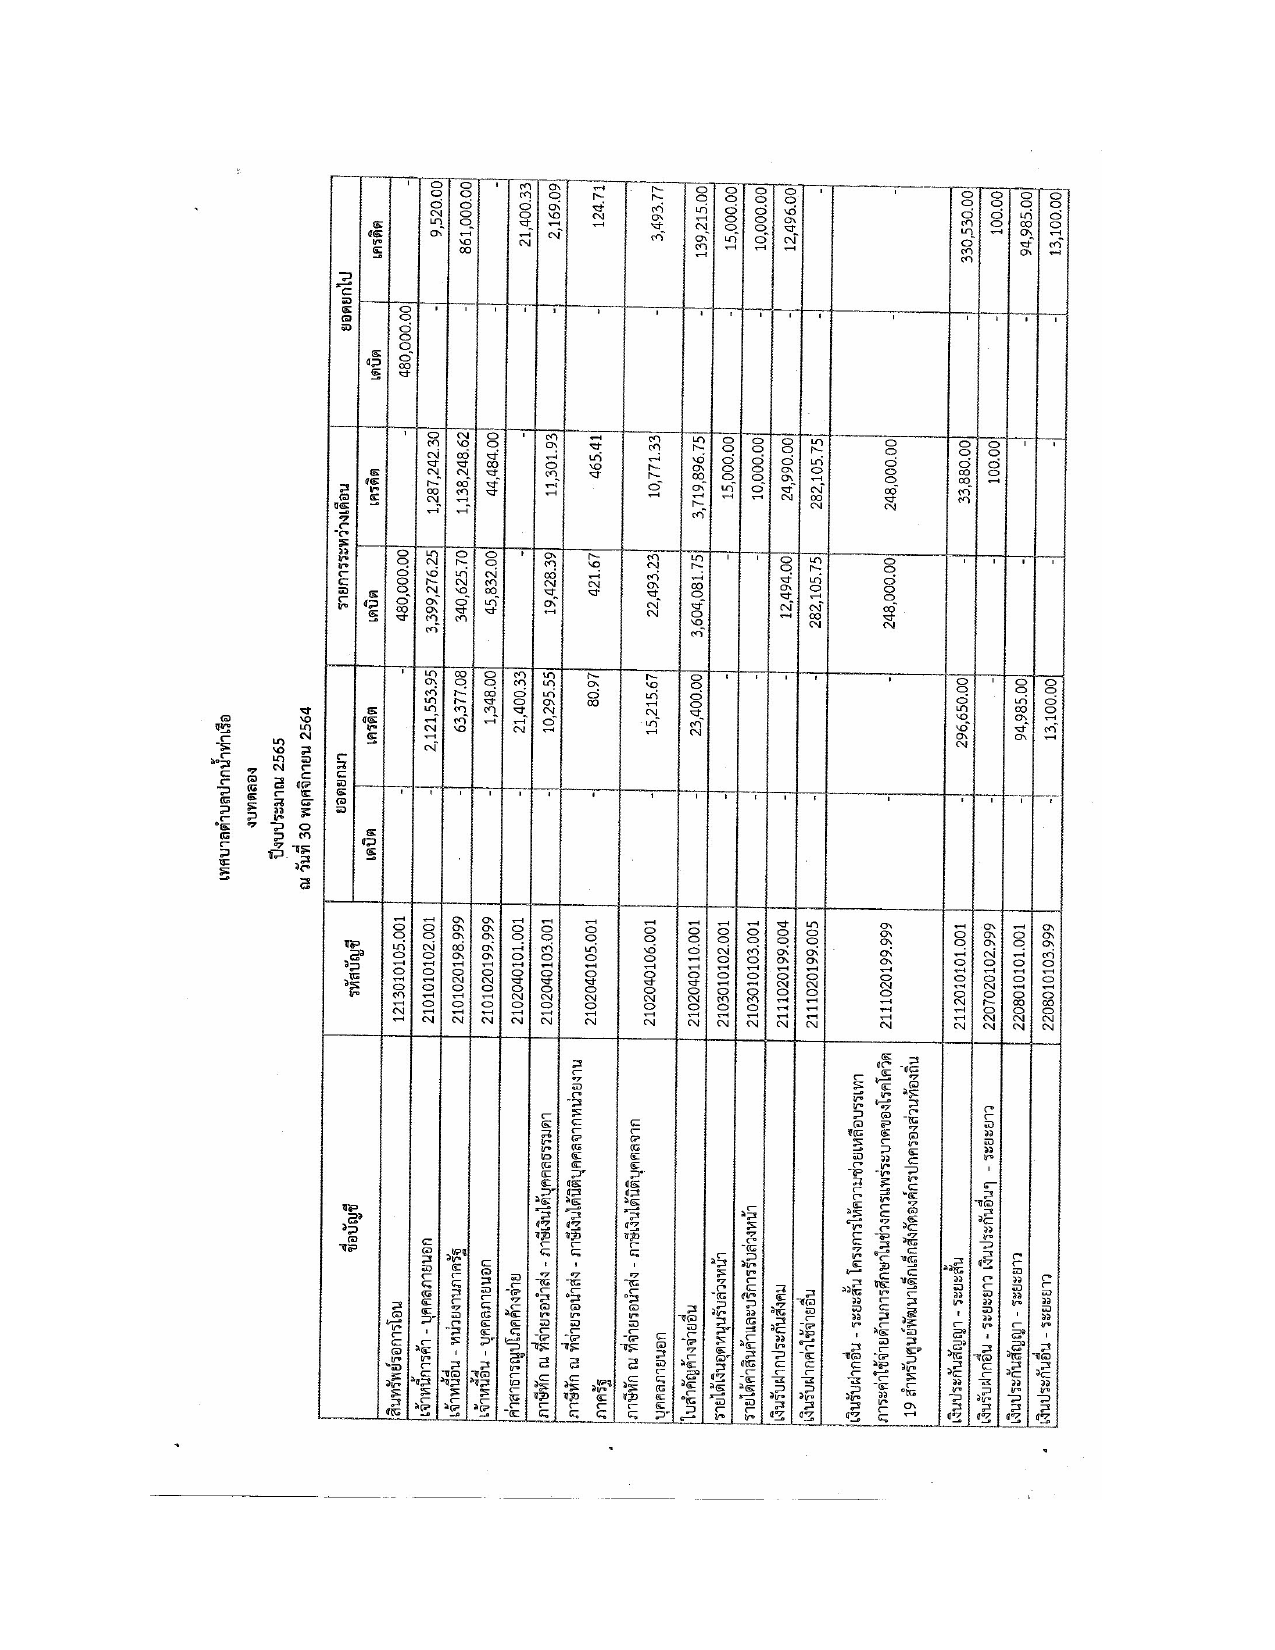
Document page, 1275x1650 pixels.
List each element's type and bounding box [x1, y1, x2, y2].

picture [150, 150, 1102, 1500]
